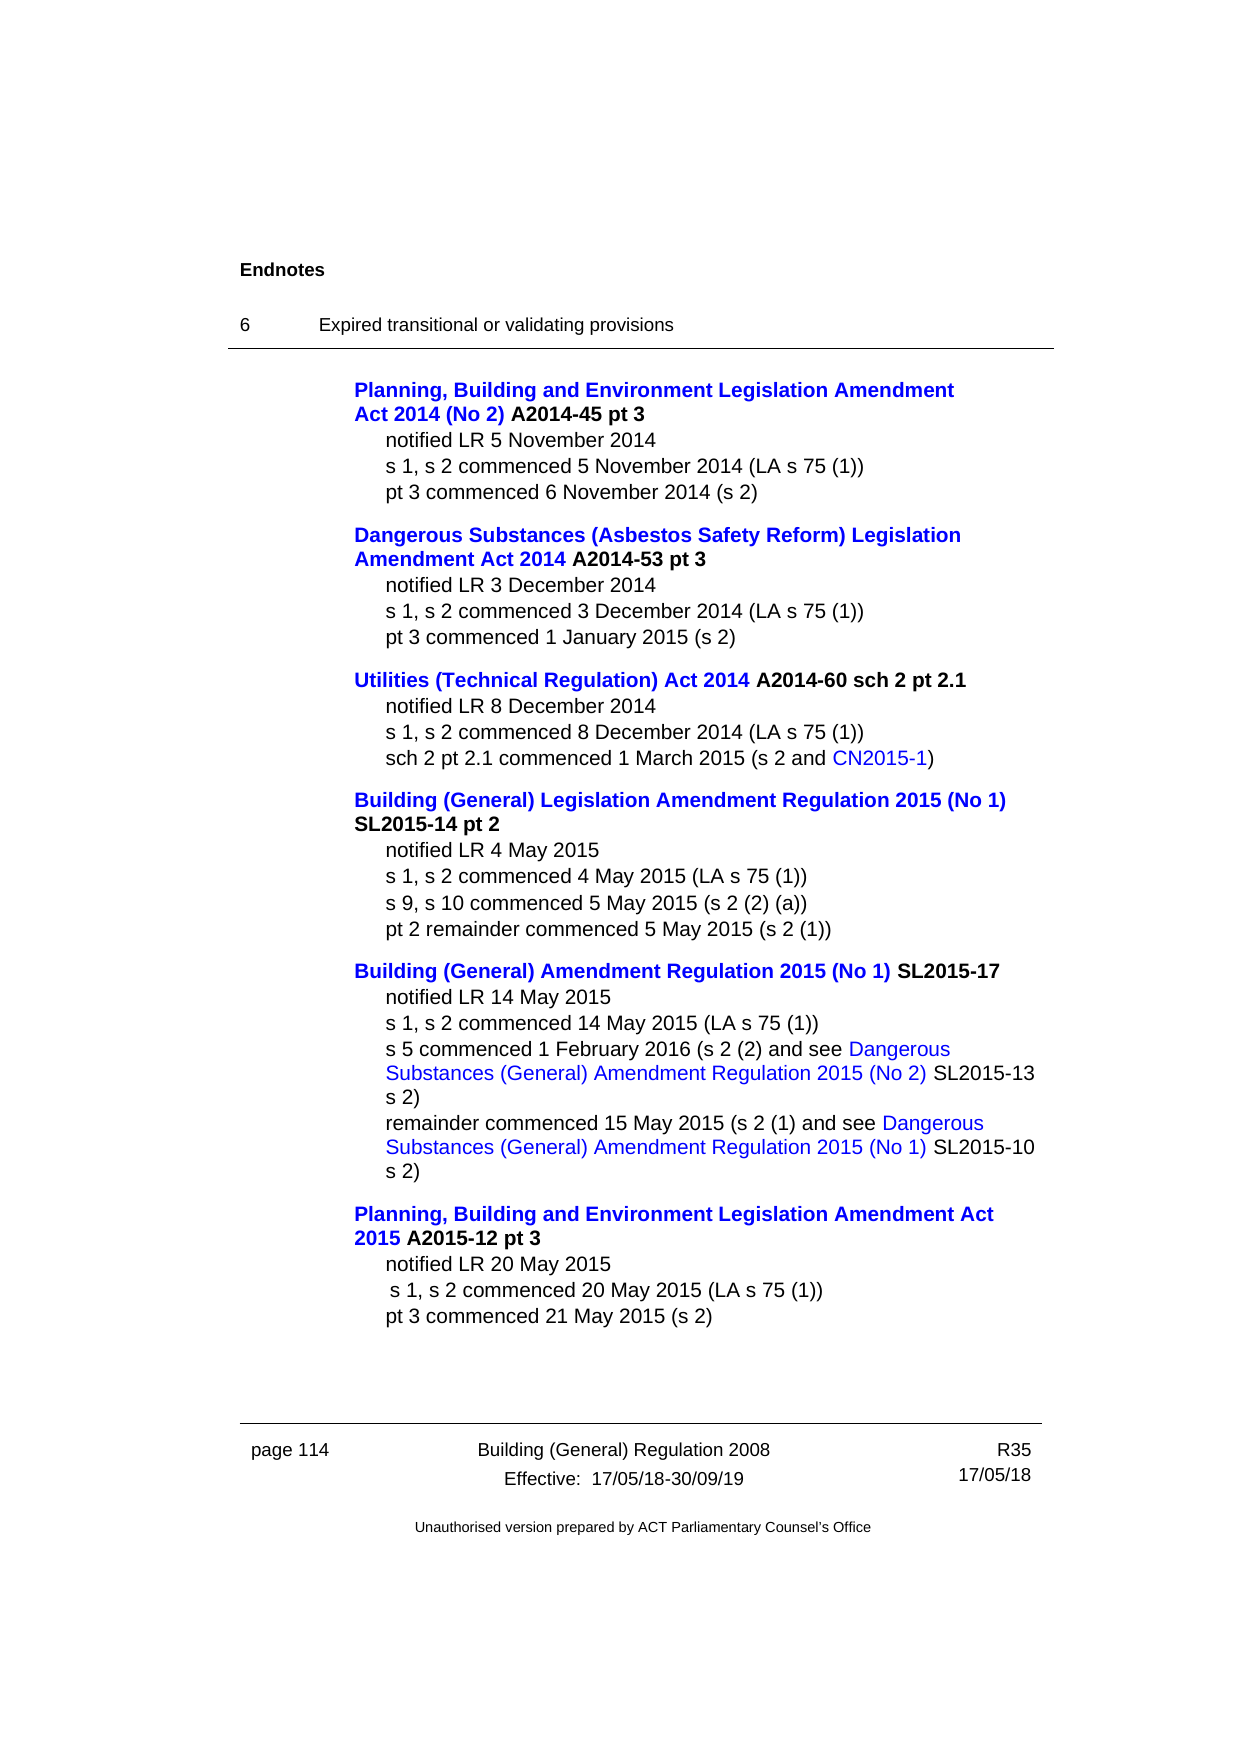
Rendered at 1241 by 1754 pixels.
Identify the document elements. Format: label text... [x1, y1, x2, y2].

text Building (General) Legislation Amendment Regulation 2015 (No 1) SL2015-14 pt 2 [354, 788, 1042, 836]
text pt 2 remainder commenced 5 May 2015 (s 2 (1)) [385, 916, 1042, 940]
text pt 3 commenced 21 May 2015 (s 2) [385, 1304, 1042, 1328]
text notified LR 4 May 2015 [385, 838, 1042, 862]
text s 9, s 10 commenced 5 May 2015 (s 2 (2) (a)) [385, 890, 1042, 914]
text s 5 commenced 1 February 2016 (s 2 (2) and see Dangerous Substances (General) Amendment Regulation 2015 (No 2) SL2015-13 s 2) [385, 1037, 1042, 1109]
text pt 3 commenced 1 January 2015 (s 2) [385, 625, 1042, 649]
text notified LR 14 May 2015 [385, 985, 1042, 1009]
text notified LR 8 December 2014 [385, 693, 1042, 717]
text pt 3 commenced 6 November 2014 (s 2) [385, 480, 1042, 504]
text notified LR 20 May 2015 [385, 1252, 1042, 1276]
text s 1, s 2 commenced 14 May 2015 (LA s 75 (1)) [385, 1011, 1042, 1035]
text s 1, s 2 commenced 8 December 2014 (LA s 75 (1)) [385, 719, 1042, 743]
text notified LR 3 December 2014 [385, 573, 1042, 597]
text Dangerous Substances (Asbestos Safety Reform) Legislation Amendment Act 2014 A2014-53 pt 3 [354, 523, 1042, 571]
text Planning, Building and Environment Legislation Amendment Act 2014 (No 2) A2014-45 pt 3 [354, 378, 1042, 426]
text s 1, s 2 commenced 5 November 2014 (LA s 75 (1)) [385, 454, 1042, 478]
text notified LR 5 November 2014 [385, 428, 1042, 452]
text s 1, s 2 commenced 3 December 2014 (LA s 75 (1)) [385, 599, 1042, 623]
text sch 2 pt 2.1 commenced 1 March 2015 (s 2 and CN2015-1) [385, 746, 1042, 769]
text s 1, s 2 commenced 4 May 2015 (LA s 75 (1)) [385, 864, 1042, 888]
text Utilities (Technical Regulation) Act 2014 A2014-60 sch 2 pt 2.1 [354, 667, 1042, 691]
text Building (General) Amendment Regulation 2015 (No 1) SL2015-17 [354, 959, 1042, 983]
text s 1, s 2 commenced 20 May 2015 (LA s 75 (1)) [389, 1278, 1042, 1302]
text remainder commenced 15 May 2015 (s 2 (1) and see Dangerous Substances (General) Amendment Regulation 2015 (No 1) SL2015-10 s 2) [385, 1111, 1042, 1183]
text Planning, Building and Environment Legislation Amendment Act 2015 A2015-12 pt 3 [354, 1202, 1042, 1250]
